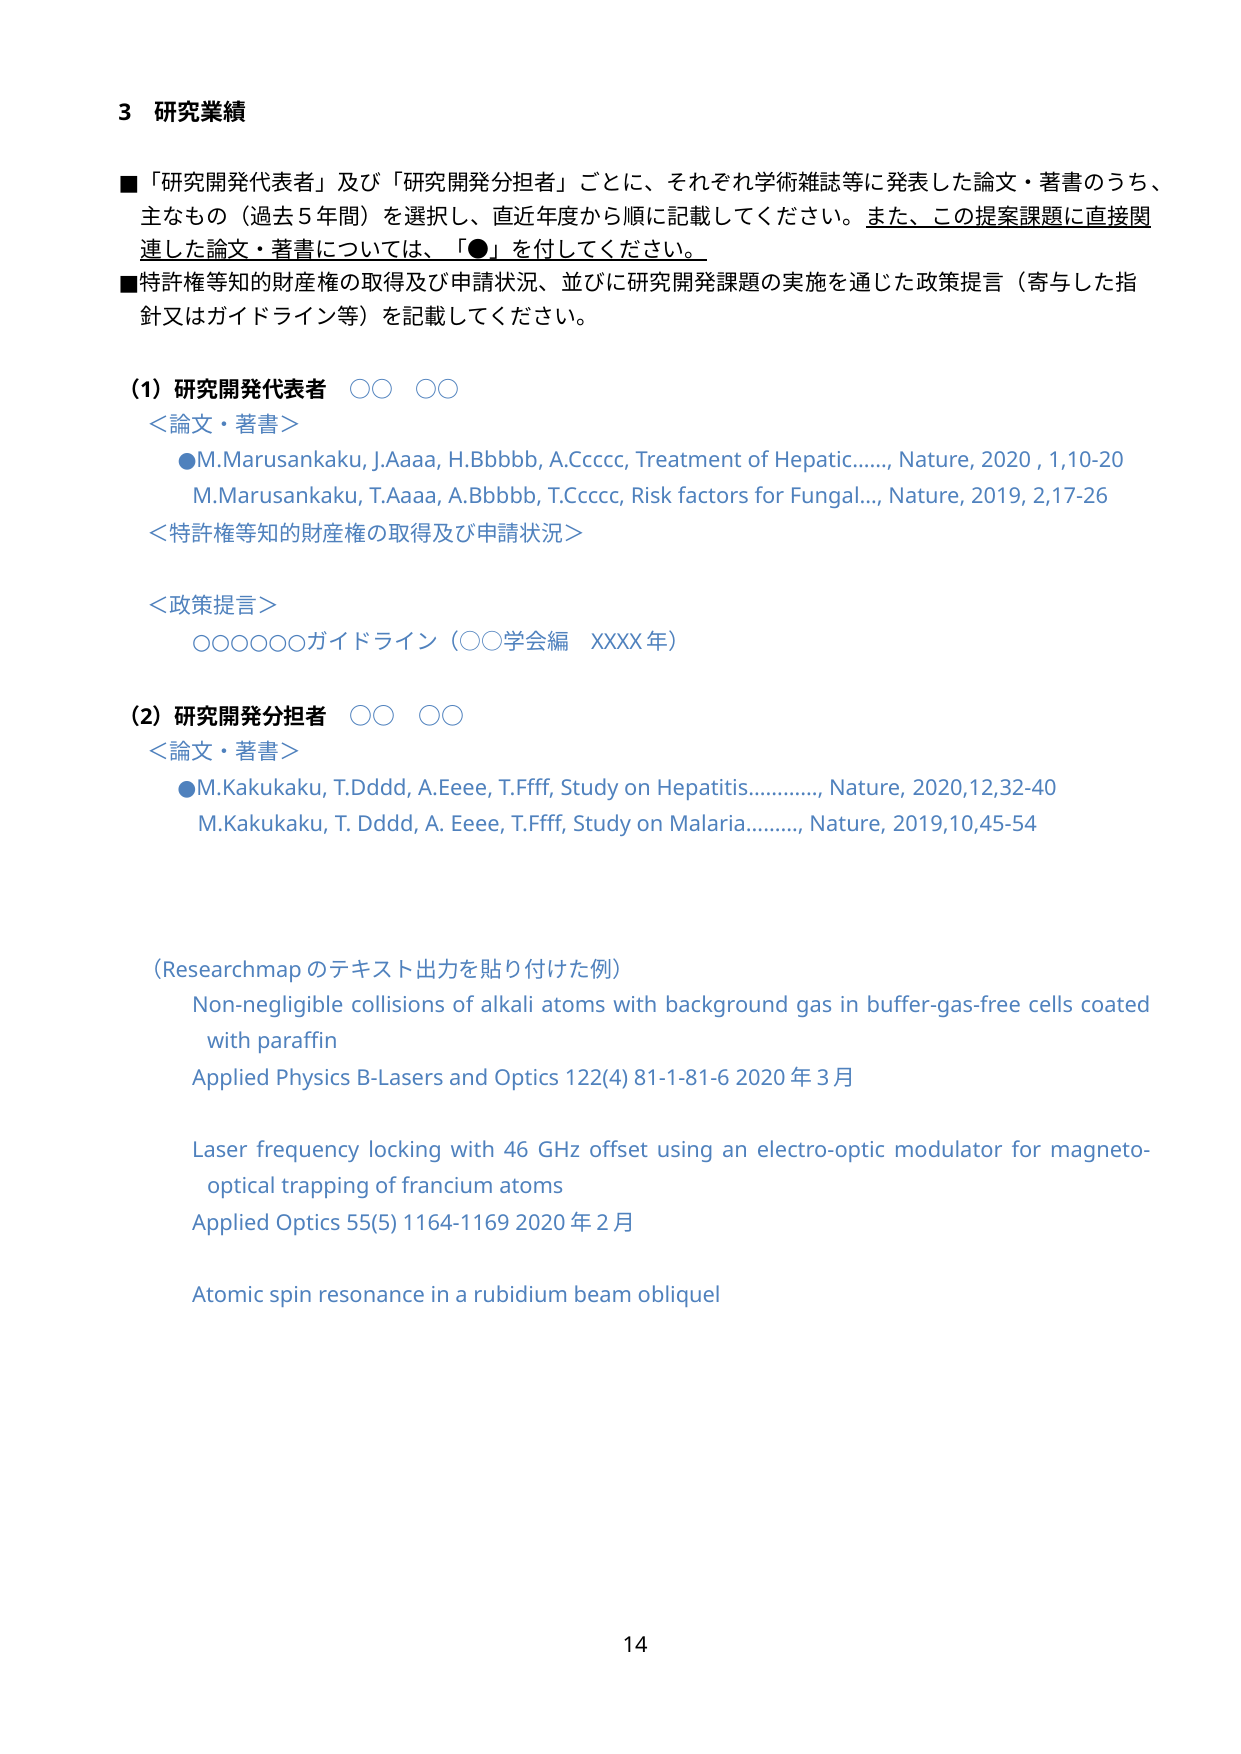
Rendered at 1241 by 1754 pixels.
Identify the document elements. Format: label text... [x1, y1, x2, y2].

text M.Kakukaku, T. Dddd, A. Eeee, T.Ffff, Study on Malaria………, Nature, 2019,10,45-54 [153, 804, 1152, 841]
text Non-negligible collisions of alkali atoms with background gas in buffer-gas-free cells coated with paraffin [192, 986, 1152, 1058]
subtitle （2）研究開発分担者 ○○ ○○ [118, 694, 1152, 732]
list ■特許権等知的財産権の取得及び申請状況、並びに研究開発課題の実施を通じた政策提言（寄与した指針又はガイドライン等）を記載してください。 [118, 264, 1141, 331]
subtitle （1）研究開発代表者 ○○ ○○ [118, 367, 1152, 404]
text ＜政策提言＞ [148, 586, 1152, 622]
text Atomic spin resonance in a rubidium beam obliquel [192, 1276, 1152, 1312]
text ＜論文・著書＞ [148, 404, 1152, 441]
text ＜特許権等知的財産権の取得及び申請状況＞ [148, 513, 1152, 549]
text ●M.Marusankaku, J.Aaaa, H.Bbbbb, A.Ccccc, Treatment of Hepatic……, Nature, 2020 , 1,10-20 [177, 441, 1152, 477]
text ＜論文・著書＞ [148, 732, 1152, 768]
text ■「研究開発代表者」及び「研究開発分担者」ごとに、それぞれ学術雑誌等に発表した論文・著書のうち、主なもの（過去５年間）を選択し、直近年度から順に記載してください。また、この提案課題に直接関連した論文・著書については、「●」を付してください。 [118, 164, 1152, 264]
text （Researchmapのテキスト出力を貼り付けた例） [118, 949, 1152, 986]
text ●M.Kakukaku, T.Dddd, A.Eeee, T.Ffff, Study on Hepatitis…………, Nature, 2020,12,32-40 [148, 768, 1152, 804]
text Applied Optics 55(5) 1164-1169 2020年2月 [192, 1203, 1152, 1239]
text Applied Physics B-Lasers and Optics 122(4) 81-1-81-6 2020年3月 [192, 1058, 1152, 1094]
subtitle 3 研究業績 [118, 90, 1152, 128]
text Laser frequency locking with 46 GHz offset using an electro-optic modulator for magneto-optical trapping of francium atoms [192, 1131, 1152, 1203]
text ○○○○○○ガイドライン（○○学会編 XXXX年） [192, 622, 1152, 658]
text M.Marusankaku, T.Aaaa, A.Bbbbb, T.Ccccc, Risk factors for Fungal…, Nature, 2019, 2,17-26 [192, 477, 1152, 513]
